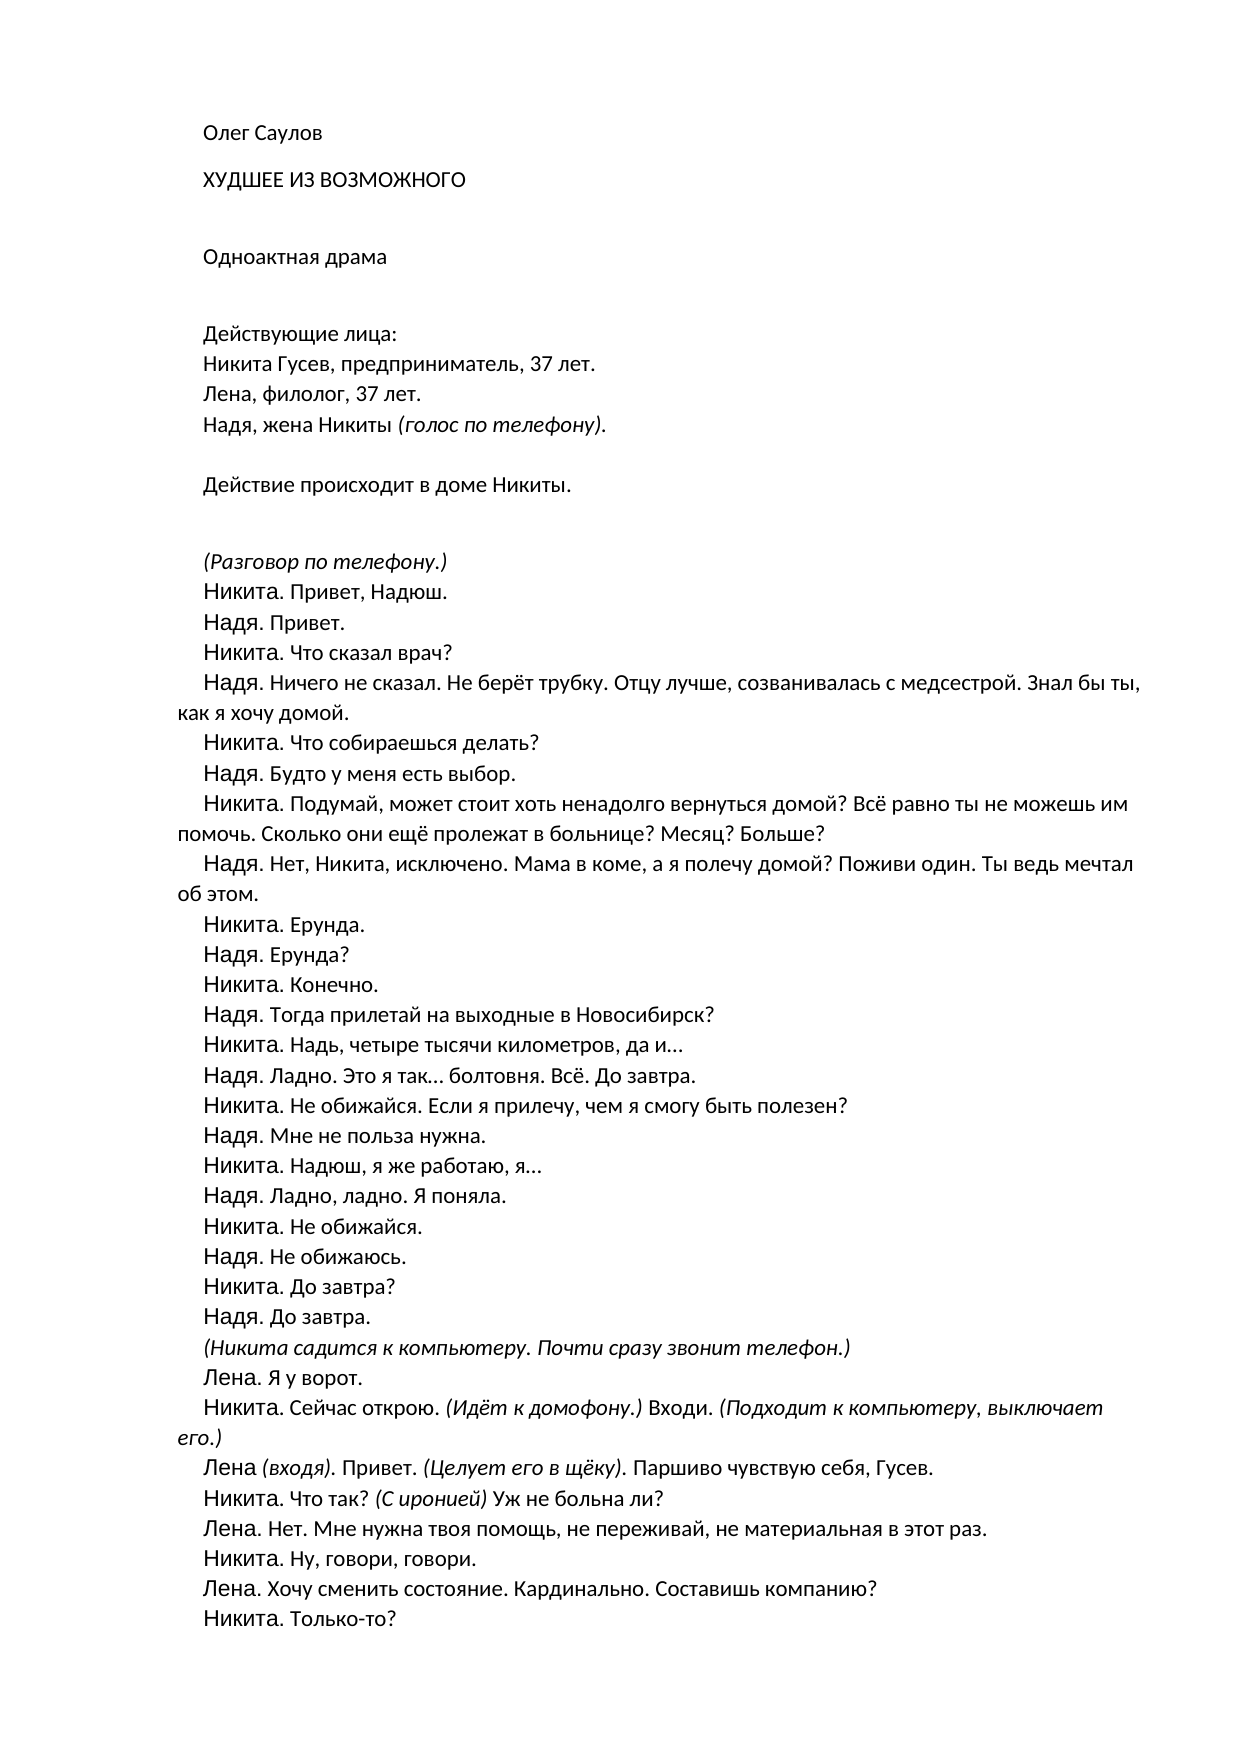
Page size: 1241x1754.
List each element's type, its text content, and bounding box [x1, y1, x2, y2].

text ХУДШЕЕ ИЗ ВОЗМОЖНОГО [177, 165, 1152, 193]
text Одноактная драма [177, 212, 1152, 270]
text Олег Саулов [177, 118, 1152, 146]
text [177, 547, 1152, 1633]
text Действующие лица: Никита Гусев, предприниматель, 37 лет. Лена, филолог, 37 лет. Надя, жена Никиты (голос по телефону). Действие происходит в доме Никиты. [177, 289, 1152, 528]
